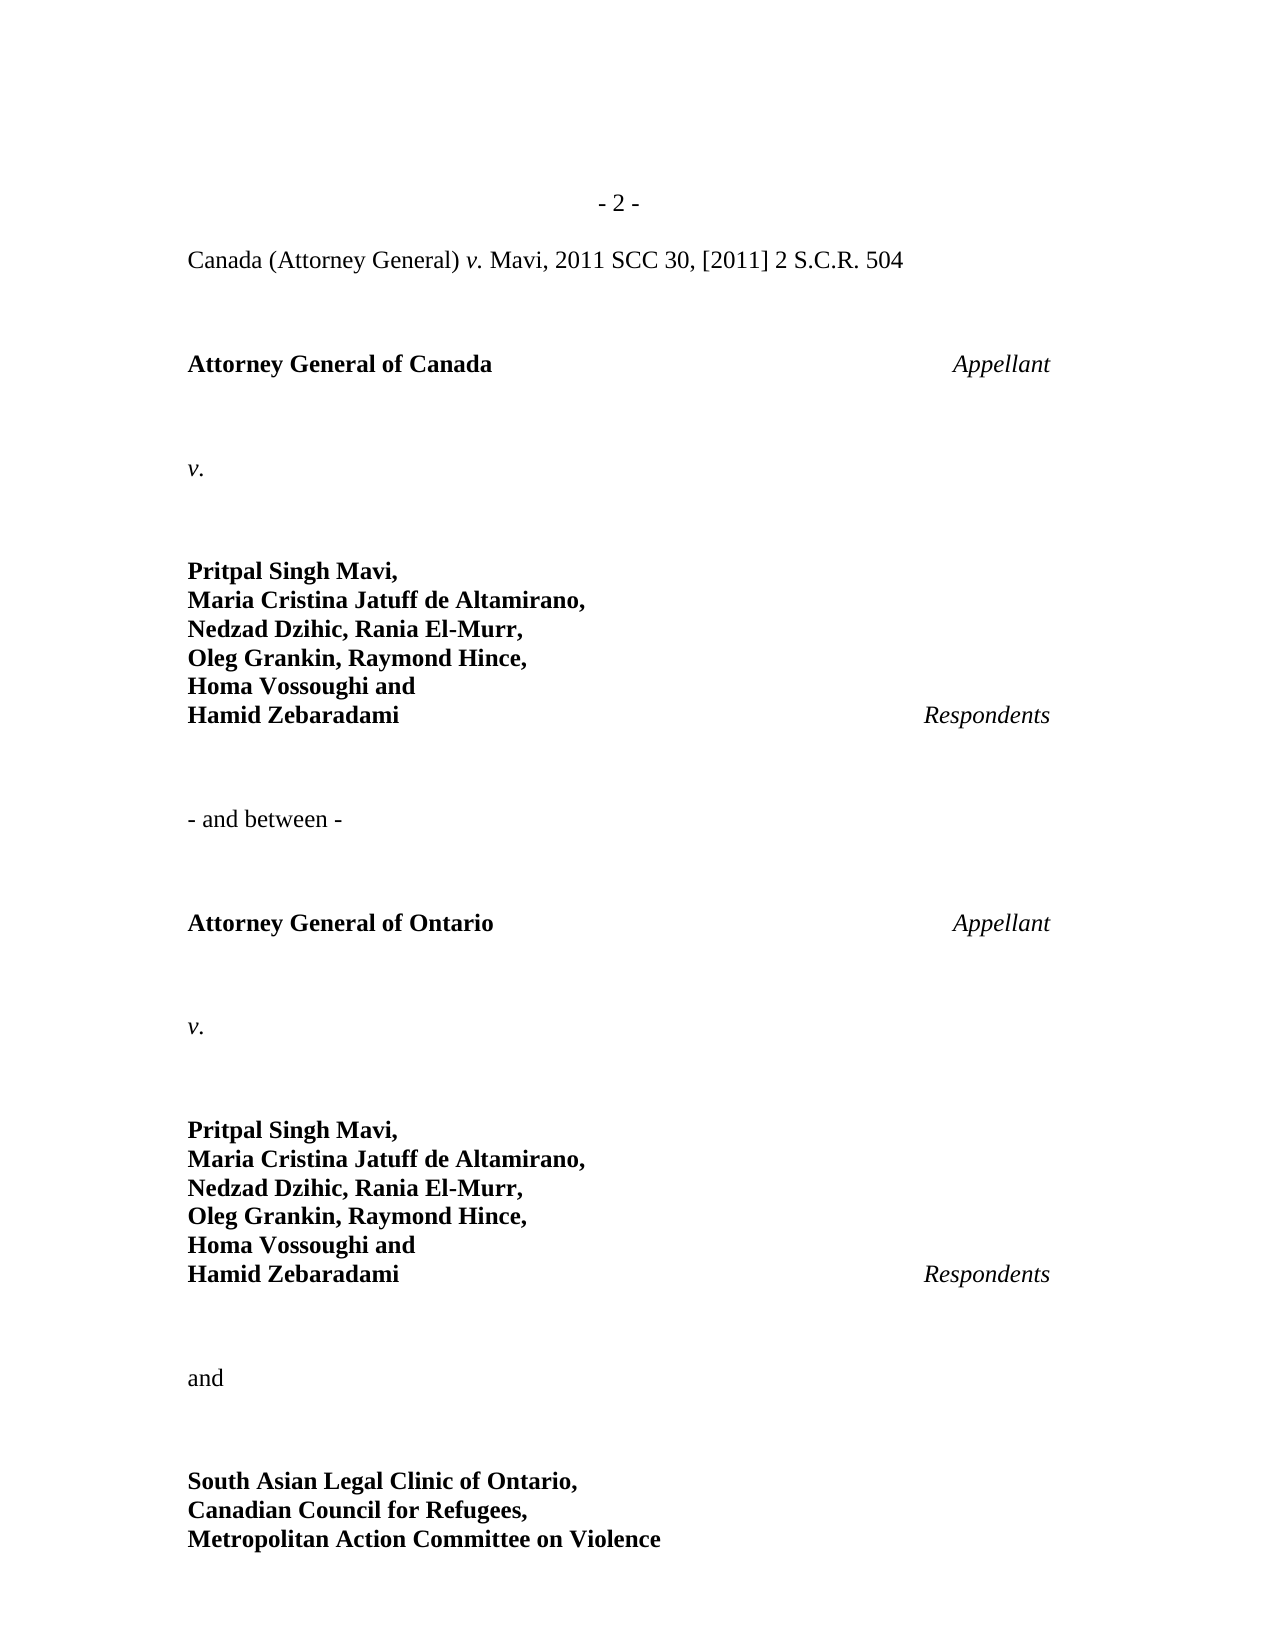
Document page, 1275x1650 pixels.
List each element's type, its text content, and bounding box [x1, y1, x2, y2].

text Homa Vossoughi and [187, 671, 1050, 700]
text - and between - [187, 804, 1050, 833]
text Pritpal Singh Mavi, [187, 1115, 1050, 1144]
text Pritpal Singh Mavi, [187, 556, 1050, 585]
text Hamid Zebaradami Respondents [187, 700, 1050, 729]
text Oleg Grankin, Raymond Hince, [187, 643, 1050, 671]
text Nedzad Dzihic, Rania El-Murr, [187, 1173, 1050, 1201]
text South Asian Legal Clinic of Ontario, [187, 1466, 1050, 1495]
text Canadian Council for Refugees, [187, 1495, 1050, 1524]
text Oleg Grankin, Raymond Hince, [187, 1201, 1050, 1230]
text Attorney General of Ontario Appellant [187, 908, 1050, 936]
text Hamid Zebaradami Respondents [187, 1259, 1050, 1288]
text Nedzad Dzihic, Rania El-Murr, [187, 614, 1050, 643]
text Homa Vossoughi and [187, 1230, 1050, 1259]
text v. [187, 453, 1050, 481]
text Canada (Attorney General) v. Mavi, 2011 SCC 30, [2011] 2 S.C.R. 504 [187, 245, 1050, 274]
text Maria Cristina Jatuff de Altamirano, [187, 1144, 1050, 1173]
text and [187, 1363, 1050, 1391]
text Maria Cristina Jatuff de Altamirano, [187, 585, 1050, 614]
text Attorney General of Canada Appellant [187, 349, 1050, 378]
text Metropolitan Action Committee on Violence [187, 1524, 1050, 1553]
text v. [187, 1011, 1050, 1040]
